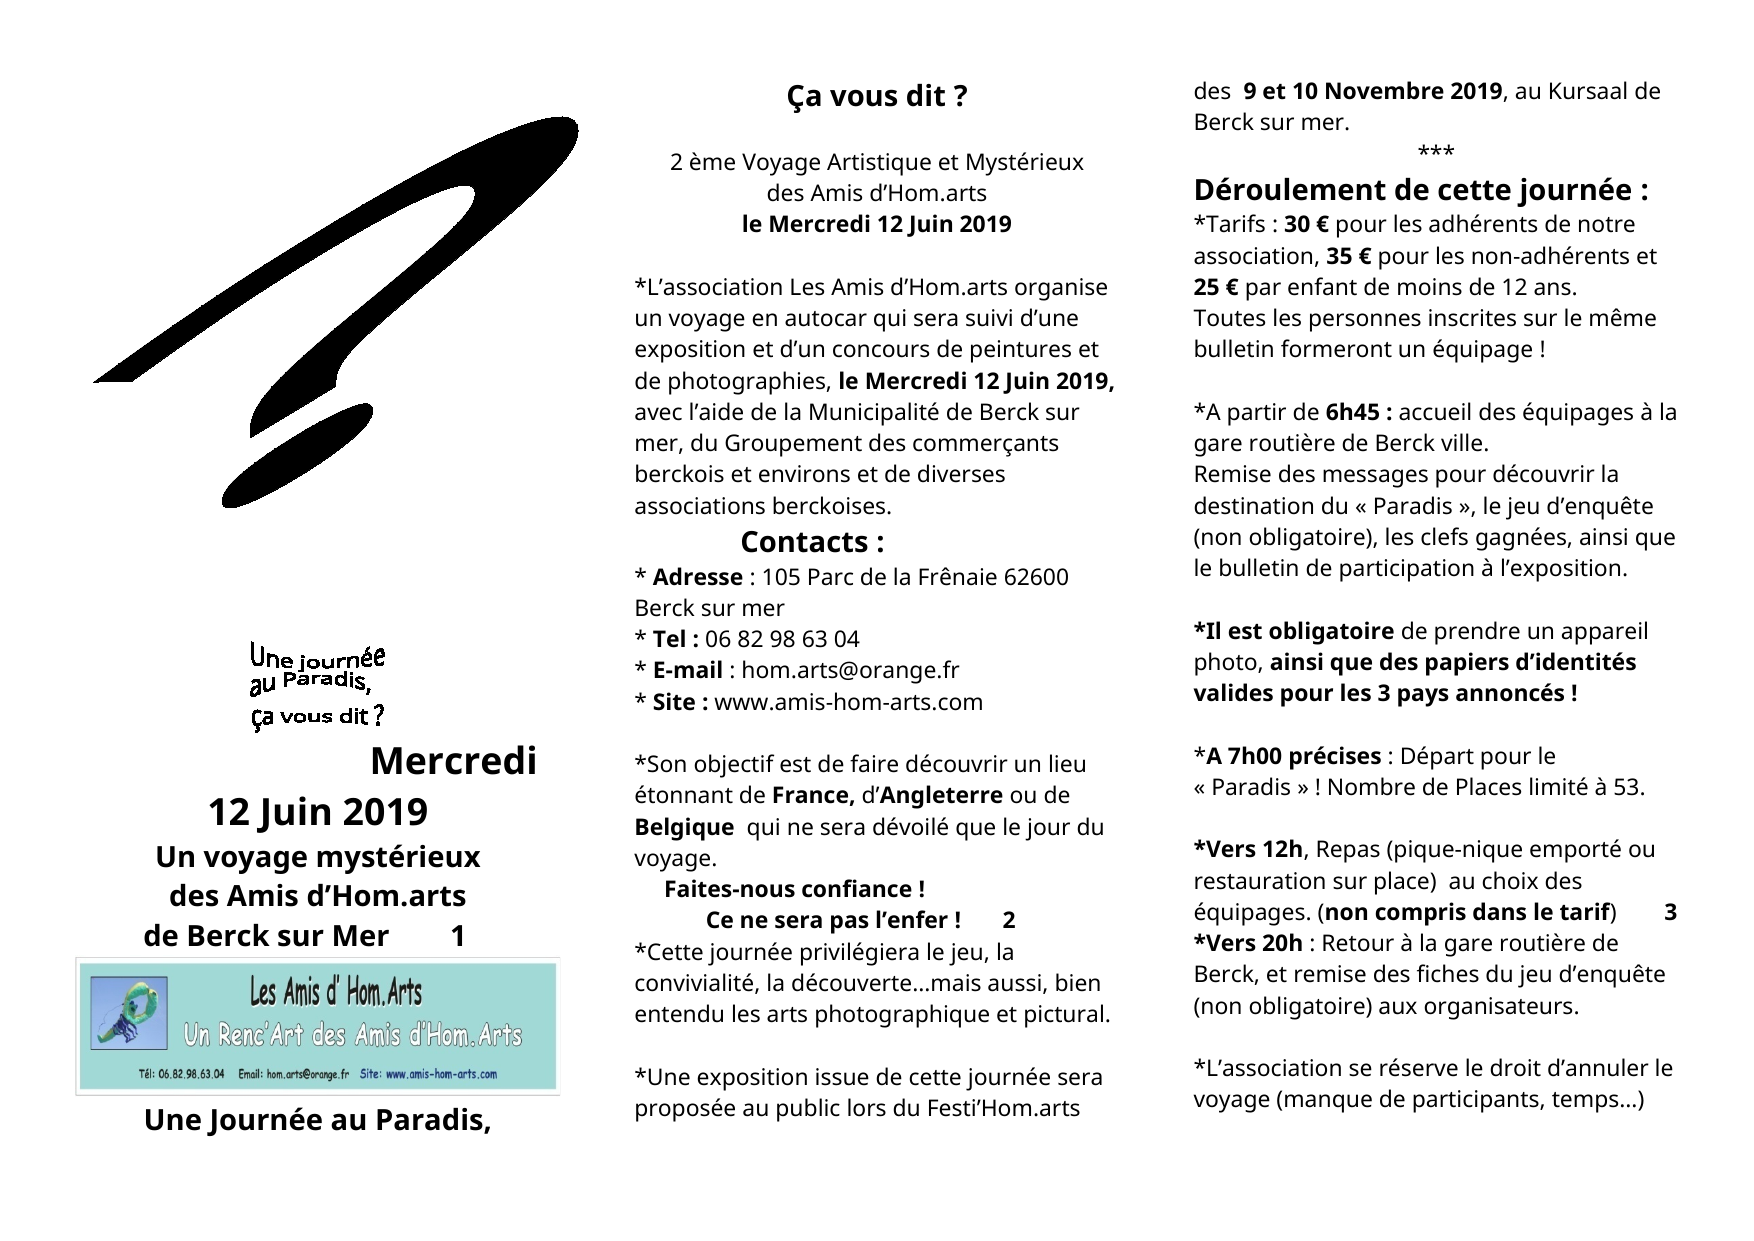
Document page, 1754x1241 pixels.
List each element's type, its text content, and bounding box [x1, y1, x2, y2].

text 2 ème Voyage Artistique et Mystérieux [634, 146, 1119, 177]
text Contacts : [634, 521, 1119, 561]
text *Il est obligatoire de prendre un appareil photo, ainsi que des papiers d’identités valides pour les 3 pays annoncés ! [1193, 615, 1679, 708]
text *Vers 20h : Retour à la gare routière de Berck, et remise des fiches du jeu d’enquête (non obligatoire) aux organisateurs. [1193, 927, 1679, 1021]
text Ce ne sera pas l’enfer ! 2 [634, 904, 1119, 936]
text Faites-nous confiance ! [634, 873, 1119, 904]
text Déroulement de cette journée : [1193, 169, 1679, 208]
text *L’association Les Amis d’Hom.arts organise un voyage en autocar qui sera suivi d’une exposition et d’un concours de peintures et de photographies, le Mercredi 12 Juin 2019, avec l’aide de la Municipalité de Berck sur mer, du Groupement des commerçants berckois et environs et de diverses associations berckoises. [634, 271, 1119, 521]
text * E-mail : hom.arts@orange.fr [634, 654, 1119, 686]
text *Une exposition issue de cette journée sera proposée au public lors du Festi’Hom.arts des 9 et 10 Novembre 2019, au Kursaal de Berck sur mer. [634, 1061, 1119, 1123]
text Remise des messages pour découvrir la destination du « Paradis », le jeu d’enquête (non obligatoire), les clefs gagnées, ainsi que le bulletin de participation à l’exposition. [1193, 458, 1679, 583]
text *** [1193, 137, 1679, 169]
text Une Journée au Paradis, [75, 1099, 560, 1138]
text le Mercredi 12 Juin 2019 [634, 208, 1119, 240]
text * Adresse : 105 Parc de la Frênaie 62600 Berck sur mer [634, 561, 1119, 623]
text * Tel : 06 82 98 63 04 [634, 623, 1119, 654]
text *A partir de 6h45 : accueil des équipages à la gare routière de Berck ville. [1193, 396, 1679, 458]
text des Amis d’Hom.arts [75, 876, 560, 915]
text *Une exposition issue de cette journée sera proposée au public lors du Festi’Hom.arts des 9 et 10 Novembre 2019, au Kursaal de Berck sur mer. [1193, 75, 1679, 137]
text *Son objectif est de faire découvrir un lieu étonnant de France, d’Angleterre ou de Belgique qui ne sera dévoilé que le jour du voyage. [634, 748, 1119, 873]
text *L’association se réserve le droit d’annuler le voyage (manque de participants, temps…) [1193, 1052, 1679, 1115]
text *A 7h00 précises : Départ pour le « Paradis » ! Nombre de Places limité à 53. [1193, 740, 1679, 802]
text Mercredi 12 Juin 2019 Un voyage mystérieux [75, 734, 560, 876]
text Toutes les personnes inscrites sur le même bulletin formeront un équipage ! [1193, 302, 1679, 365]
text des Amis d’Hom.arts [634, 177, 1119, 208]
text *Cette journée privilégiera le jeu, la convivialité, la découverte…mais aussi, bien entendu les arts photographique et pictural. [634, 936, 1119, 1029]
picture [75, 955, 561, 1099]
text de Berck sur Mer 1 [75, 915, 560, 955]
text Ça vous dit ? [634, 75, 1119, 115]
text *Tarifs : 30 € pour les adhérents de notre association, 35 € pour les non-adhérents et 25 € par enfant de moins de 12 ans. [1193, 208, 1679, 302]
text *Vers 12h, Repas (pique-nique emporté ou restauration sur place) au choix des équipages. (non compris dans le tarif) 3 [1193, 833, 1679, 927]
text * Site : www.amis-hom-arts.com [634, 686, 1119, 717]
